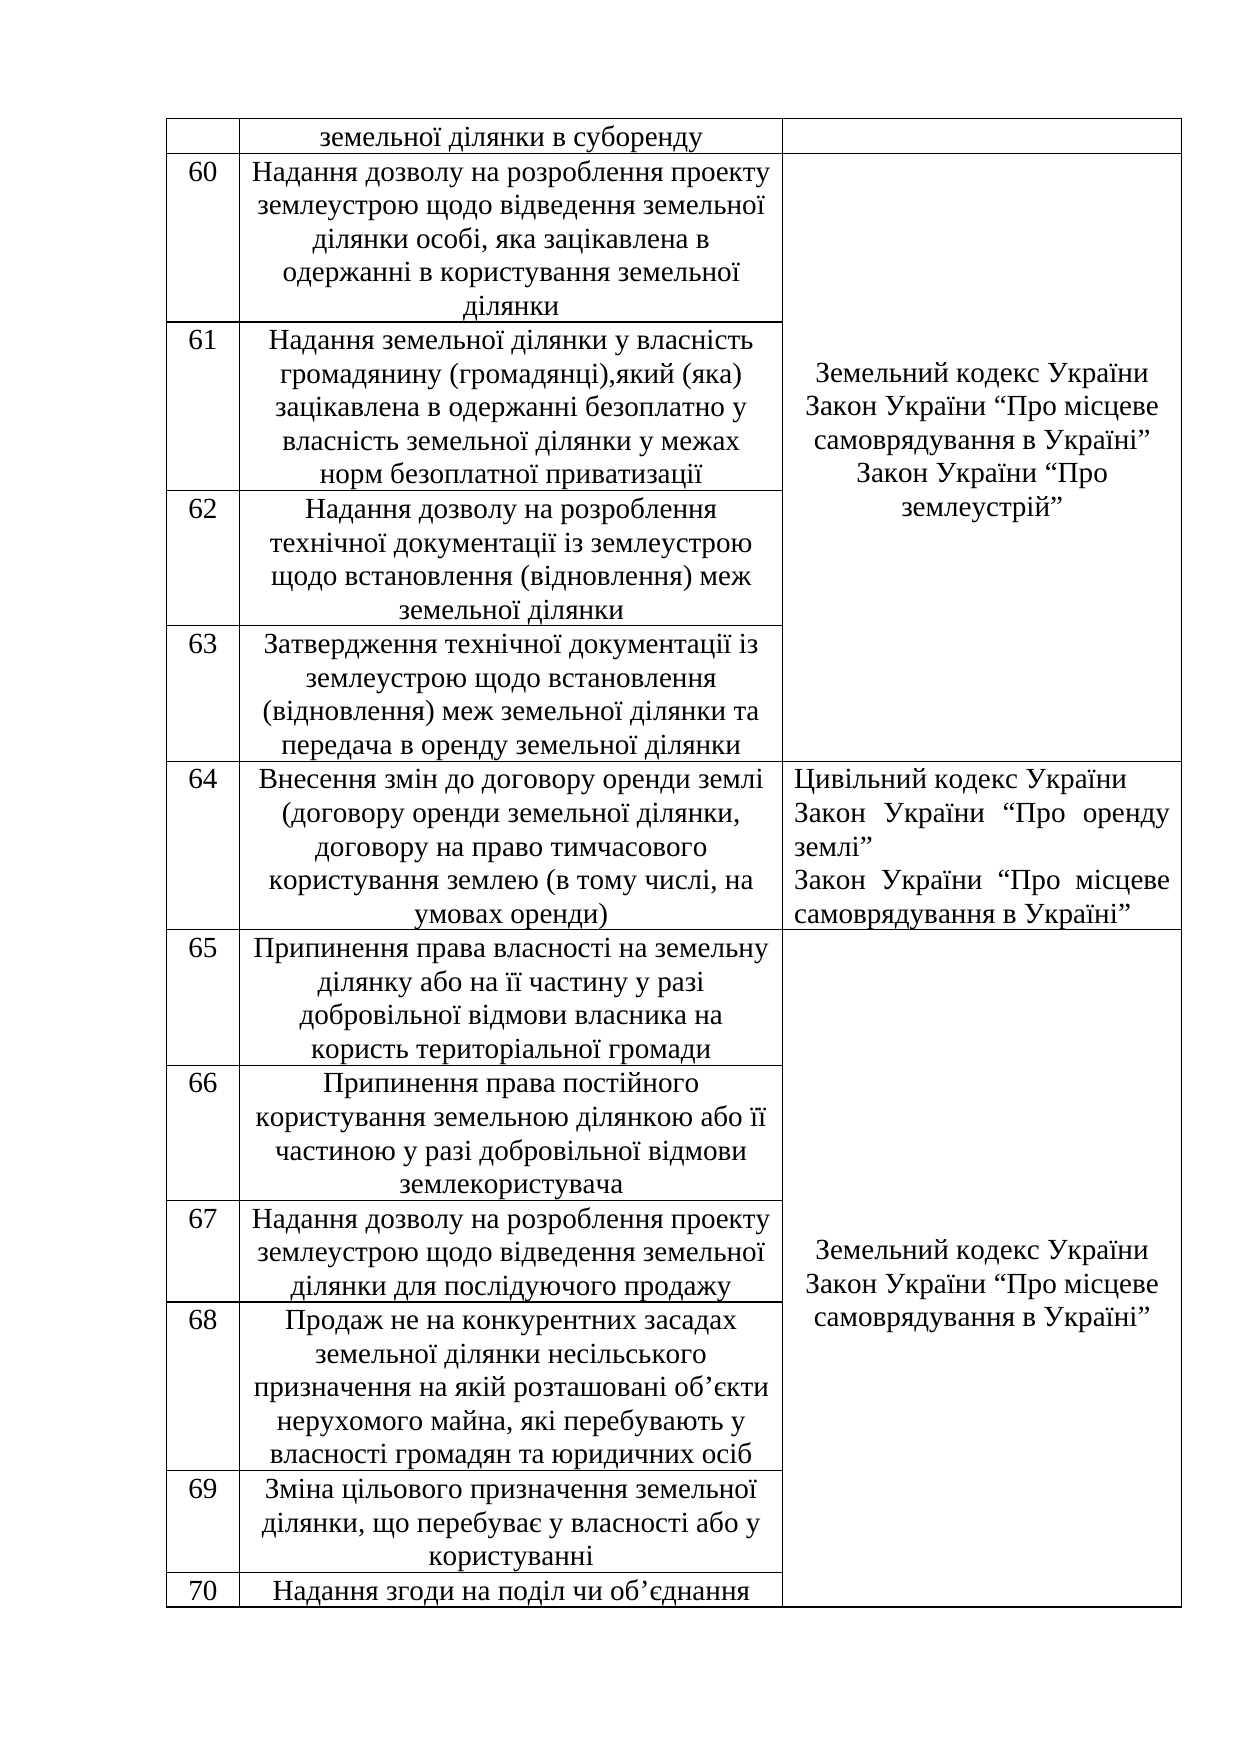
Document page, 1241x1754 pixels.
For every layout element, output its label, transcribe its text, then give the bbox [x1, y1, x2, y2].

table_cell Земельний кодекс України Закон України “Про місцеве самоврядування в Україні” [783, 930, 1181, 1606]
table_cell Цивільний кодекс України Закон України “Про оренду землі” Закон України “Про місцеве самоврядування в Україні” [783, 762, 1181, 929]
table_cell Земельний кодекс України Закон України “Про місцеве самоврядування в Україні” Закон України “Про землеустрій” [783, 154, 1181, 761]
table_cell 69 [167, 1471, 239, 1572]
table_cell 61 [167, 323, 239, 490]
table_cell Внесення змін до договору оренди землі (договору оренди земельної ділянки, договору на право тимчасового користування землею (в тому числі, на умовах оренди) [240, 762, 782, 929]
table_cell 59 [167, 119, 239, 153]
table_cell 65 [167, 930, 239, 1064]
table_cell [240, 119, 782, 153]
table_cell Надання дозволу на розроблення технічної документації із землеустрою щодо встановлення (відновлення) меж земельної ділянки [240, 491, 782, 625]
table_cell Зміна цільового призначення земельної ділянки, що перебуває у власності або у користуванні [240, 1471, 782, 1572]
table_cell 67 [167, 1201, 239, 1301]
table_cell Надання дозволу на розроблення проекту землеустрою щодо відведення земельної ділянки для послідуючого продажу [240, 1201, 782, 1301]
table_cell Надання дозволу на розроблення проекту землеустрою щодо відведення земельної ділянки особі, яка зацікавлена в одержанні в користування земельної ділянки [240, 154, 782, 321]
table_cell Продаж не на конкурентних засадах земельної ділянки несільського призначення на якій розташовані об’єкти нерухомого майна, які перебувають у власності громадян та юридичних осіб [240, 1303, 782, 1470]
table_cell Затвердження технічної документації із землеустрою щодо встановлення (відновлення) меж земельної ділянки та передача в оренду земельної ділянки [240, 626, 782, 761]
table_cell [240, 1573, 782, 1606]
table_cell 60 [167, 154, 239, 321]
table_cell Надання земельної ділянки у власність громадянину (громадянці),який (яка) зацікавлена в одержанні безоплатно у власність земельної ділянки у межах норм безоплатної приватизації [240, 323, 782, 490]
table_cell 63 [167, 626, 239, 761]
table_cell 62 [167, 491, 239, 625]
table_cell 66 [167, 1066, 239, 1200]
table_cell 68 [167, 1303, 239, 1470]
table_cell Припинення права постійного користування земельною ділянкою або її частиною у разі добровільної відмови землекористувача [240, 1066, 782, 1200]
table_cell 70 [167, 1573, 239, 1606]
table_cell 64 [167, 762, 239, 929]
table_cell Припинення права власності на земельну ділянку або на її частину у разі добровільної відмови власника на користь територіальної громади [240, 930, 782, 1064]
